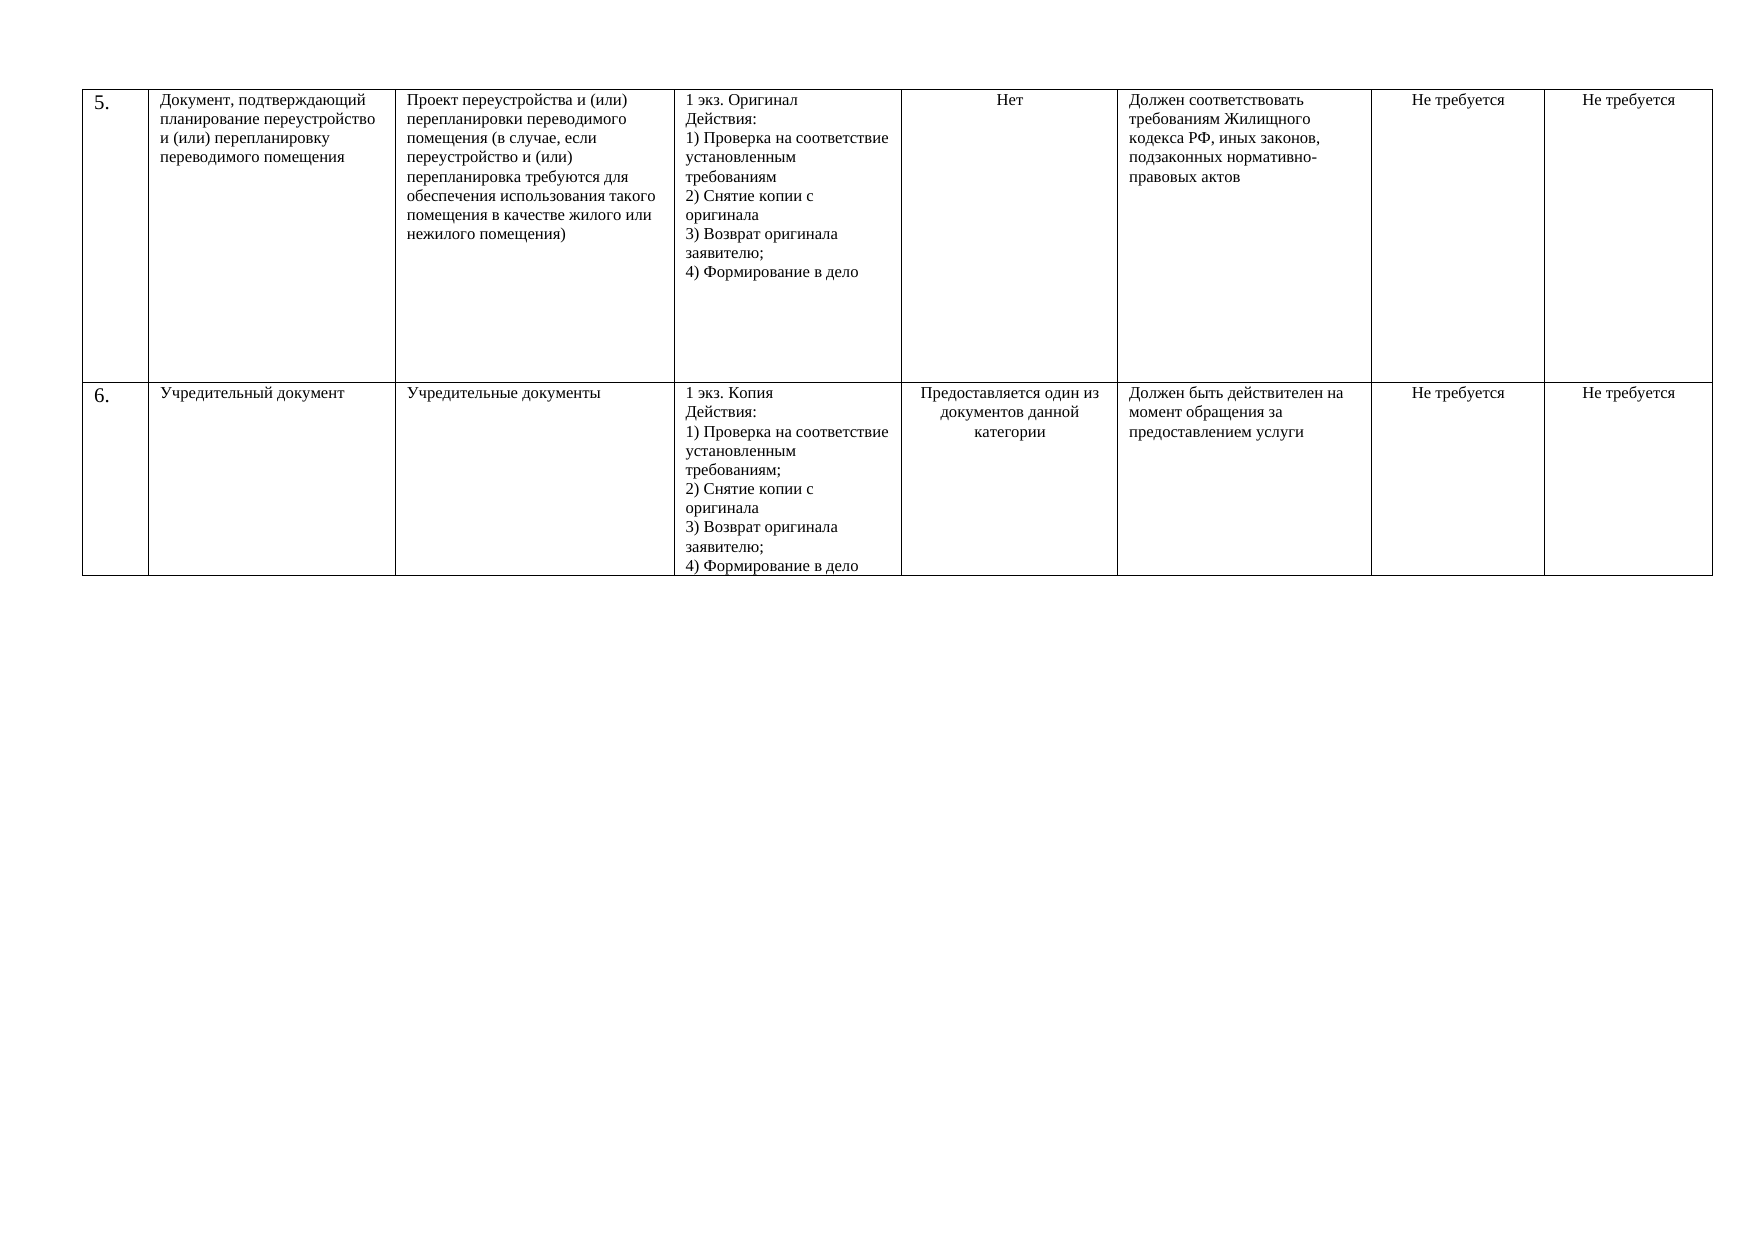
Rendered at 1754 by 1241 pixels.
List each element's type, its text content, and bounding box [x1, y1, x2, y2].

table_cell 1 экз. Оригинал Действия: 1) Проверка на соответствие установленным требованиям 2) Снятие копии с оригинала 3) Возврат оригинала заявителю; 4) Формирование в дело [675, 90, 901, 382]
table_cell Учредительный документ [149, 383, 395, 575]
table_cell Должен быть действителен на момент обращения за предоставлением услуги [1118, 383, 1371, 575]
table_cell Предоставляется один из документов данной категории [902, 383, 1117, 575]
table_cell Должен соответствовать требованиям Жилищного кодекса РФ, иных законов, подзаконных нормативно-правовых актов [1118, 90, 1371, 382]
table_cell 5. [83, 90, 148, 382]
table_cell Не требуется [1372, 90, 1544, 382]
table_cell Нет [902, 90, 1117, 382]
table_cell Не требуется [1545, 90, 1712, 382]
table_cell Проект переустройства и (или) перепланировки переводимого помещения (в случае, если переустройство и (или) перепланировка требуются для обеспечения использования такого помещения в качестве жилого или нежилого помещения) [396, 90, 674, 382]
table_cell 1 экз. Копия Действия: 1) Проверка на соответствие установленным требованиям; 2) Снятие копии с оригинала 3) Возврат оригинала заявителю; 4) Формирование в дело [675, 383, 901, 575]
table_cell Не требуется [1545, 383, 1712, 575]
table_cell Учредительные документы [396, 383, 674, 575]
table_cell Документ, подтверждающий планирование переустройство и (или) перепланировку переводимого помещения [149, 90, 395, 382]
table_cell 6. [83, 383, 148, 575]
table_cell Не требуется [1372, 383, 1544, 575]
